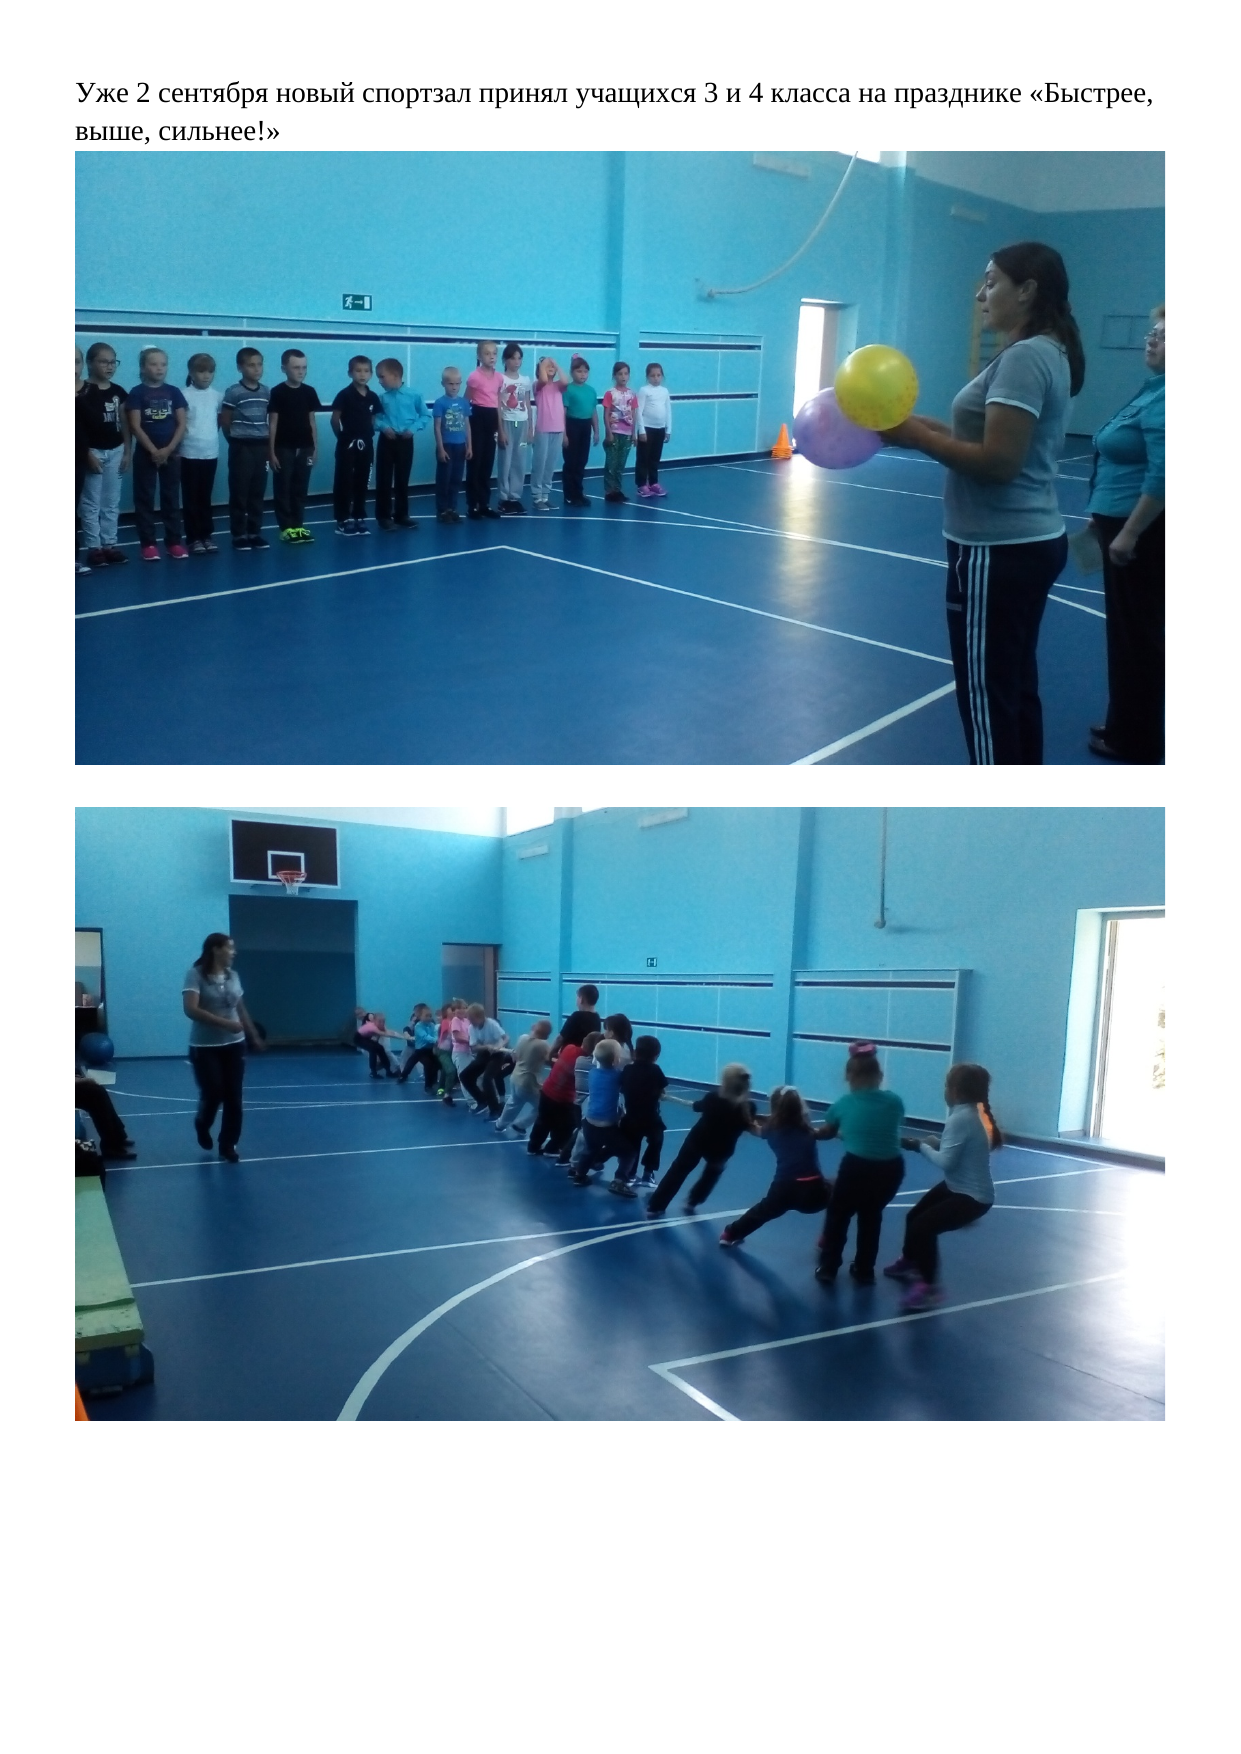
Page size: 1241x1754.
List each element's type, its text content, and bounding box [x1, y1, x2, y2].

picture [75, 151, 1166, 765]
picture [75, 807, 1166, 1421]
text Уже 2 сентября новый спортзал принял учащихся 3 и 4 класса на празднике «Быстрее, выше, сильнее!» [75, 75, 1165, 151]
